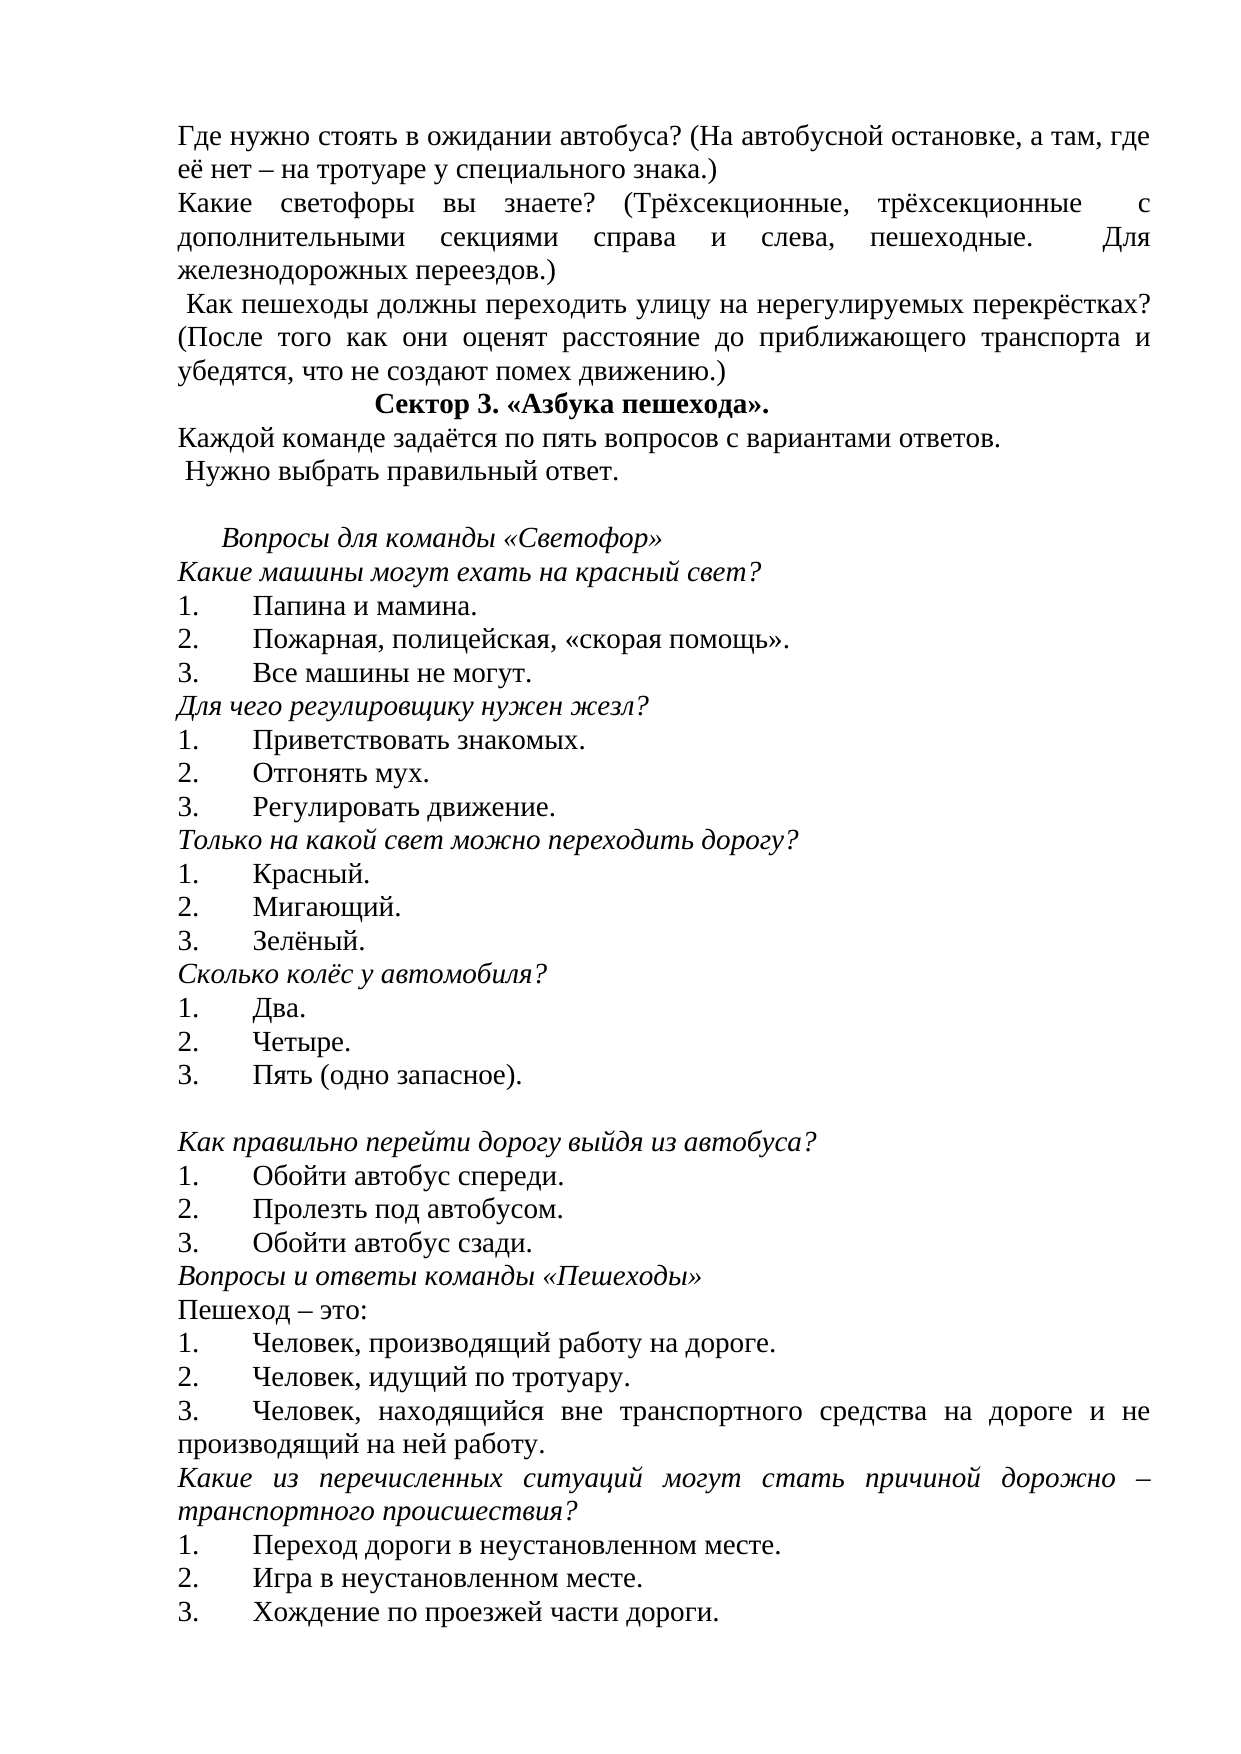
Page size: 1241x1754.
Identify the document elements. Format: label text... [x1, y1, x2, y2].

list Пожарная, полицейская, «скорая помощь». [177, 621, 1152, 655]
text Какие светофоры вы знаете? (Трёхсекционные, трёхсекционные с дополнительными секциями справа и слева, пешеходные. Для железнодорожных переездов.) [177, 185, 1152, 286]
list Человек, идущий по тротуару. [177, 1359, 1152, 1393]
text Нужно выбрать правильный ответ. [177, 453, 1152, 487]
text Вопросы для команды «Светофор» [177, 521, 1152, 554]
text Пешеход – это: [177, 1292, 1152, 1326]
list Пять (одно запасное). [177, 1057, 1152, 1091]
list Переход дороги в неустановленном месте. [177, 1527, 1152, 1560]
list Обойти автобус спереди. [177, 1158, 1152, 1191]
list Четыре. [177, 1024, 1152, 1057]
text Только на какой свет можно переходить дорогу? [177, 822, 1152, 856]
list Красный. [177, 856, 1152, 889]
text Вопросы и ответы команды «Пешеходы» [177, 1258, 1152, 1292]
list Мигающий. [177, 889, 1152, 923]
list Человек, производящий работу на дороге. [177, 1326, 1152, 1359]
text Как правильно перейти дорогу выйдя из автобуса? [177, 1124, 1152, 1158]
list Человек, находящийся вне транспортного средства на дороге и не производящий на ней работу. [177, 1393, 1152, 1460]
list Регулировать движение. [177, 789, 1152, 822]
list Отгонять мух. [177, 755, 1152, 789]
list Все машины не могут. [177, 655, 1152, 688]
list Зелёный. [177, 923, 1152, 957]
text Для чего регулировщику нужен жезл? [177, 688, 1152, 722]
list Хождение по проезжей части дороги. [177, 1594, 1152, 1627]
list Обойти автобус сзади. [177, 1225, 1152, 1258]
text Каждой команде задаётся по пять вопросов с вариантами ответов. [177, 420, 1152, 453]
text Сколько колёс у автомобиля? [177, 957, 1152, 990]
text Какие из перечисленных ситуаций могут стать причиной дорожно – транспортного происшествия? [177, 1460, 1152, 1527]
list Папина и мамина. [177, 588, 1152, 621]
text Как пешеходы должны переходить улицу на нерегулируемых перекрёстках? (После того как они оценят расстояние до приближающего транспорта и убедятся, что не создают помех движению.) [177, 286, 1152, 386]
list Игра в неустановленном месте. [177, 1560, 1152, 1594]
list Два. [177, 990, 1152, 1024]
list Приветствовать знакомых. [177, 722, 1152, 755]
text Какие машины могут ехать на красный свет? [177, 554, 1152, 588]
text Сектор 3. «Азбука пешехода». [177, 386, 1152, 420]
text Где нужно стоять в ожидании автобуса? (На автобусной остановке, а там, где её нет – на тротуаре у специального знака.) [177, 118, 1152, 185]
list Пролезть под автобусом. [177, 1191, 1152, 1225]
